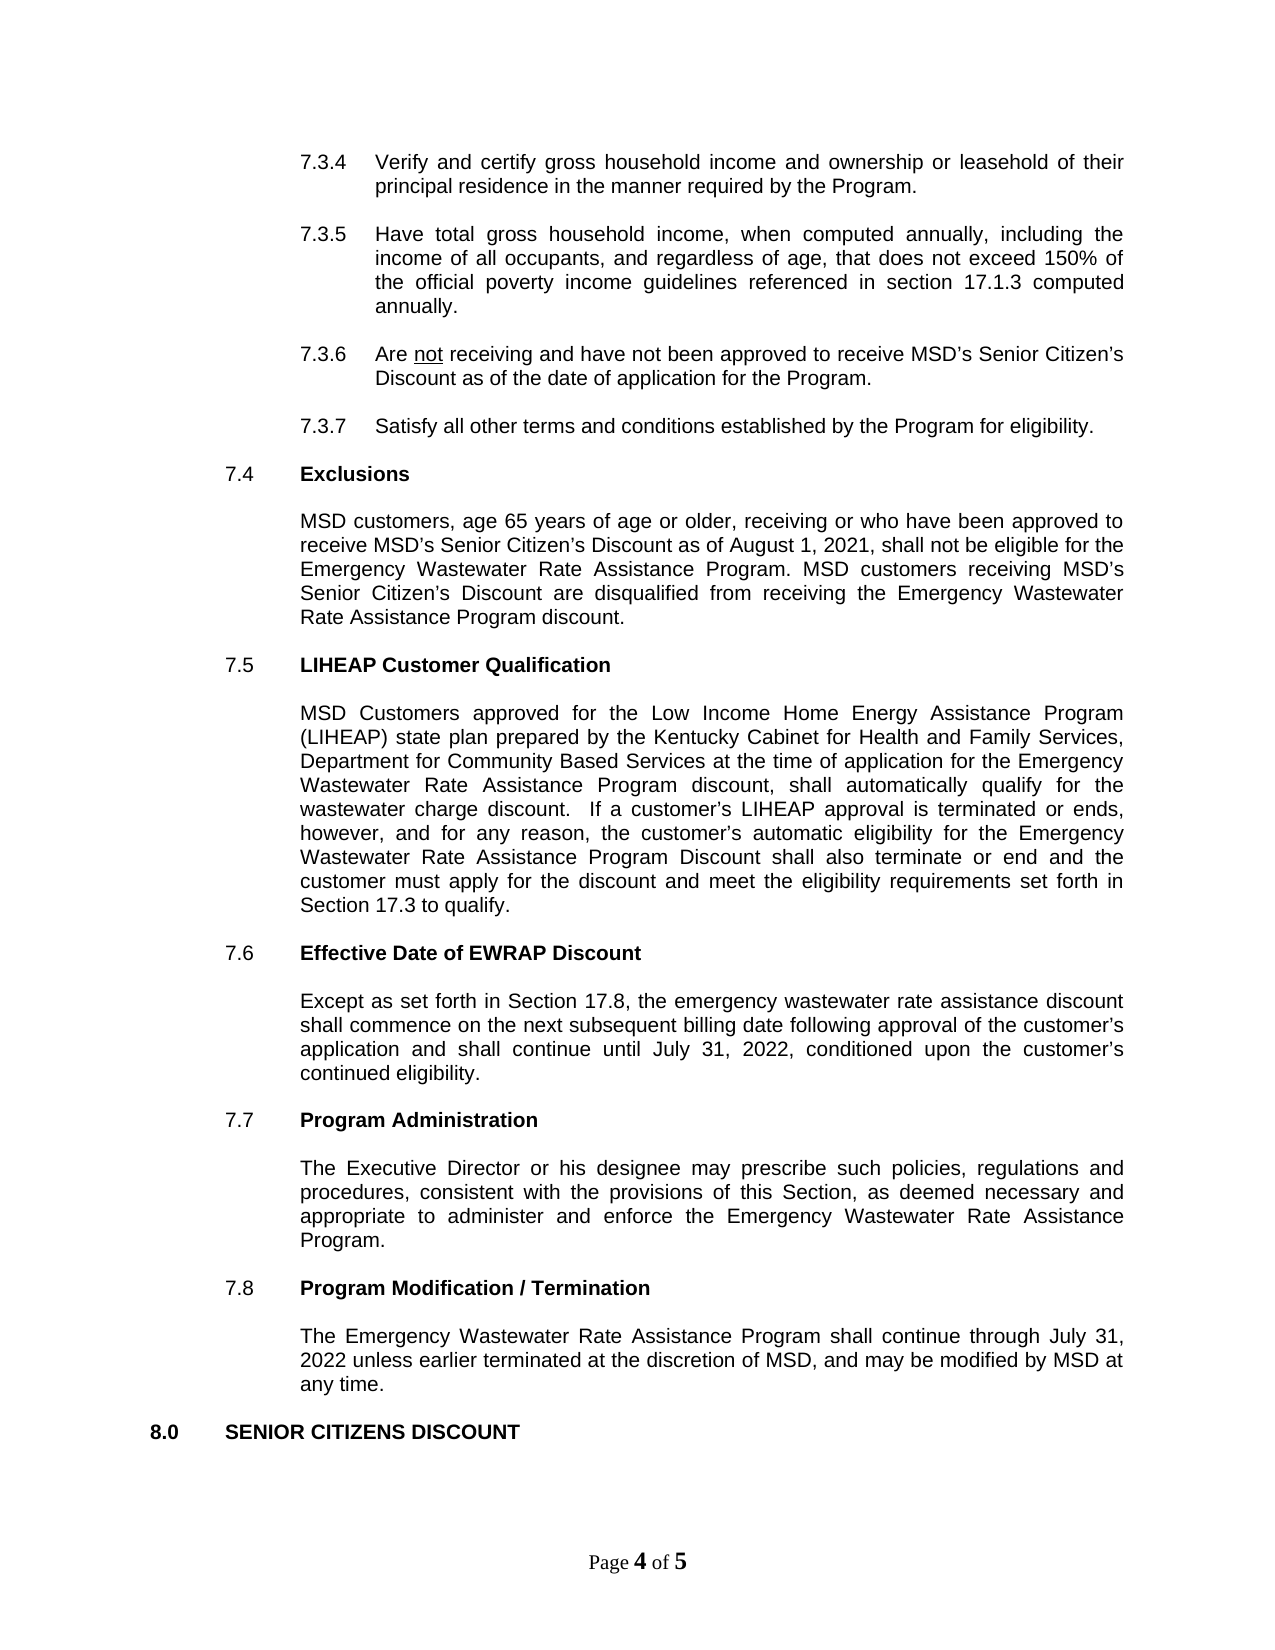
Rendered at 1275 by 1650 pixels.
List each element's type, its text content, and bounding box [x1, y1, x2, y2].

list Are not receiving and have not been approved to receive MSD’s Senior Citizen’s Discount as of the date of application for the Program. [300, 342, 1125, 389]
list Effective Date of EWRAP Discount [225, 941, 1125, 964]
list Satisfy all other terms and conditions established by the Program for eligibility. [300, 413, 1125, 437]
list LIHEAP Customer Qualification [225, 653, 1125, 677]
list Program Modification / Termination [225, 1276, 1125, 1300]
list Exclusions [225, 461, 1125, 485]
list Have total gross household income, when computed annually, including the income of all occupants, and regardless of age, that does not exceed 150% of the official poverty income guidelines referenced in section 17.1.3 computed annually. [300, 222, 1125, 318]
list The Emergency Wastewater Rate Assistance Program shall continue through July 31, 2022 unless earlier terminated at the discretion of MSD, and may be modified by MSD at any time. [300, 1324, 1125, 1396]
list The Executive Director or his designee may prescribe such policies, regulations and procedures, consistent with the provisions of this Section, as deemed necessary and appropriate to administer and enforce the Emergency Wastewater Rate Assistance Program. [300, 1156, 1125, 1252]
list MSD customers, age 65 years of age or older, receiving or who have been approved to receive MSD’s Senior Citizen’s Discount as of August 1, 2021, shall not be eligible for the Emergency Wastewater Rate Assistance Program. MSD customers receiving MSD’s Senior Citizen’s Discount are disqualified from receiving the Emergency Wastewater Rate Assistance Program discount. [300, 509, 1125, 629]
list Program Administration [225, 1108, 1125, 1132]
list MSD Customers approved for the Low Income Home Energy Assistance Program (LIHEAP) state plan prepared by the Kentucky Cabinet for Health and Family Services, Department for Community Based Services at the time of application for the Emergency Wastewater Rate Assistance Program discount, shall automatically qualify for the wastewater charge discount. If a customer’s LIHEAP approval is terminated or ends, however, and for any reason, the customer’s automatic eligibility for the Emergency Wastewater Rate Assistance Program Discount shall also terminate or end and the customer must apply for the discount and meet the eligibility requirements set forth in Section 17.3 to qualify. [300, 701, 1125, 917]
list Except as set forth in Section 17.8, the emergency wastewater rate assistance discount shall commence on the next subsequent billing date following approval of the customer’s application and shall continue until July 31, 2022, conditioned upon the customer’s continued eligibility. [300, 988, 1125, 1084]
list Verify and certify gross household income and ownership or leasehold of their principal residence in the manner required by the Program. [300, 150, 1125, 198]
list SENIOR CITIZENS DISCOUNT [150, 1420, 1125, 1444]
